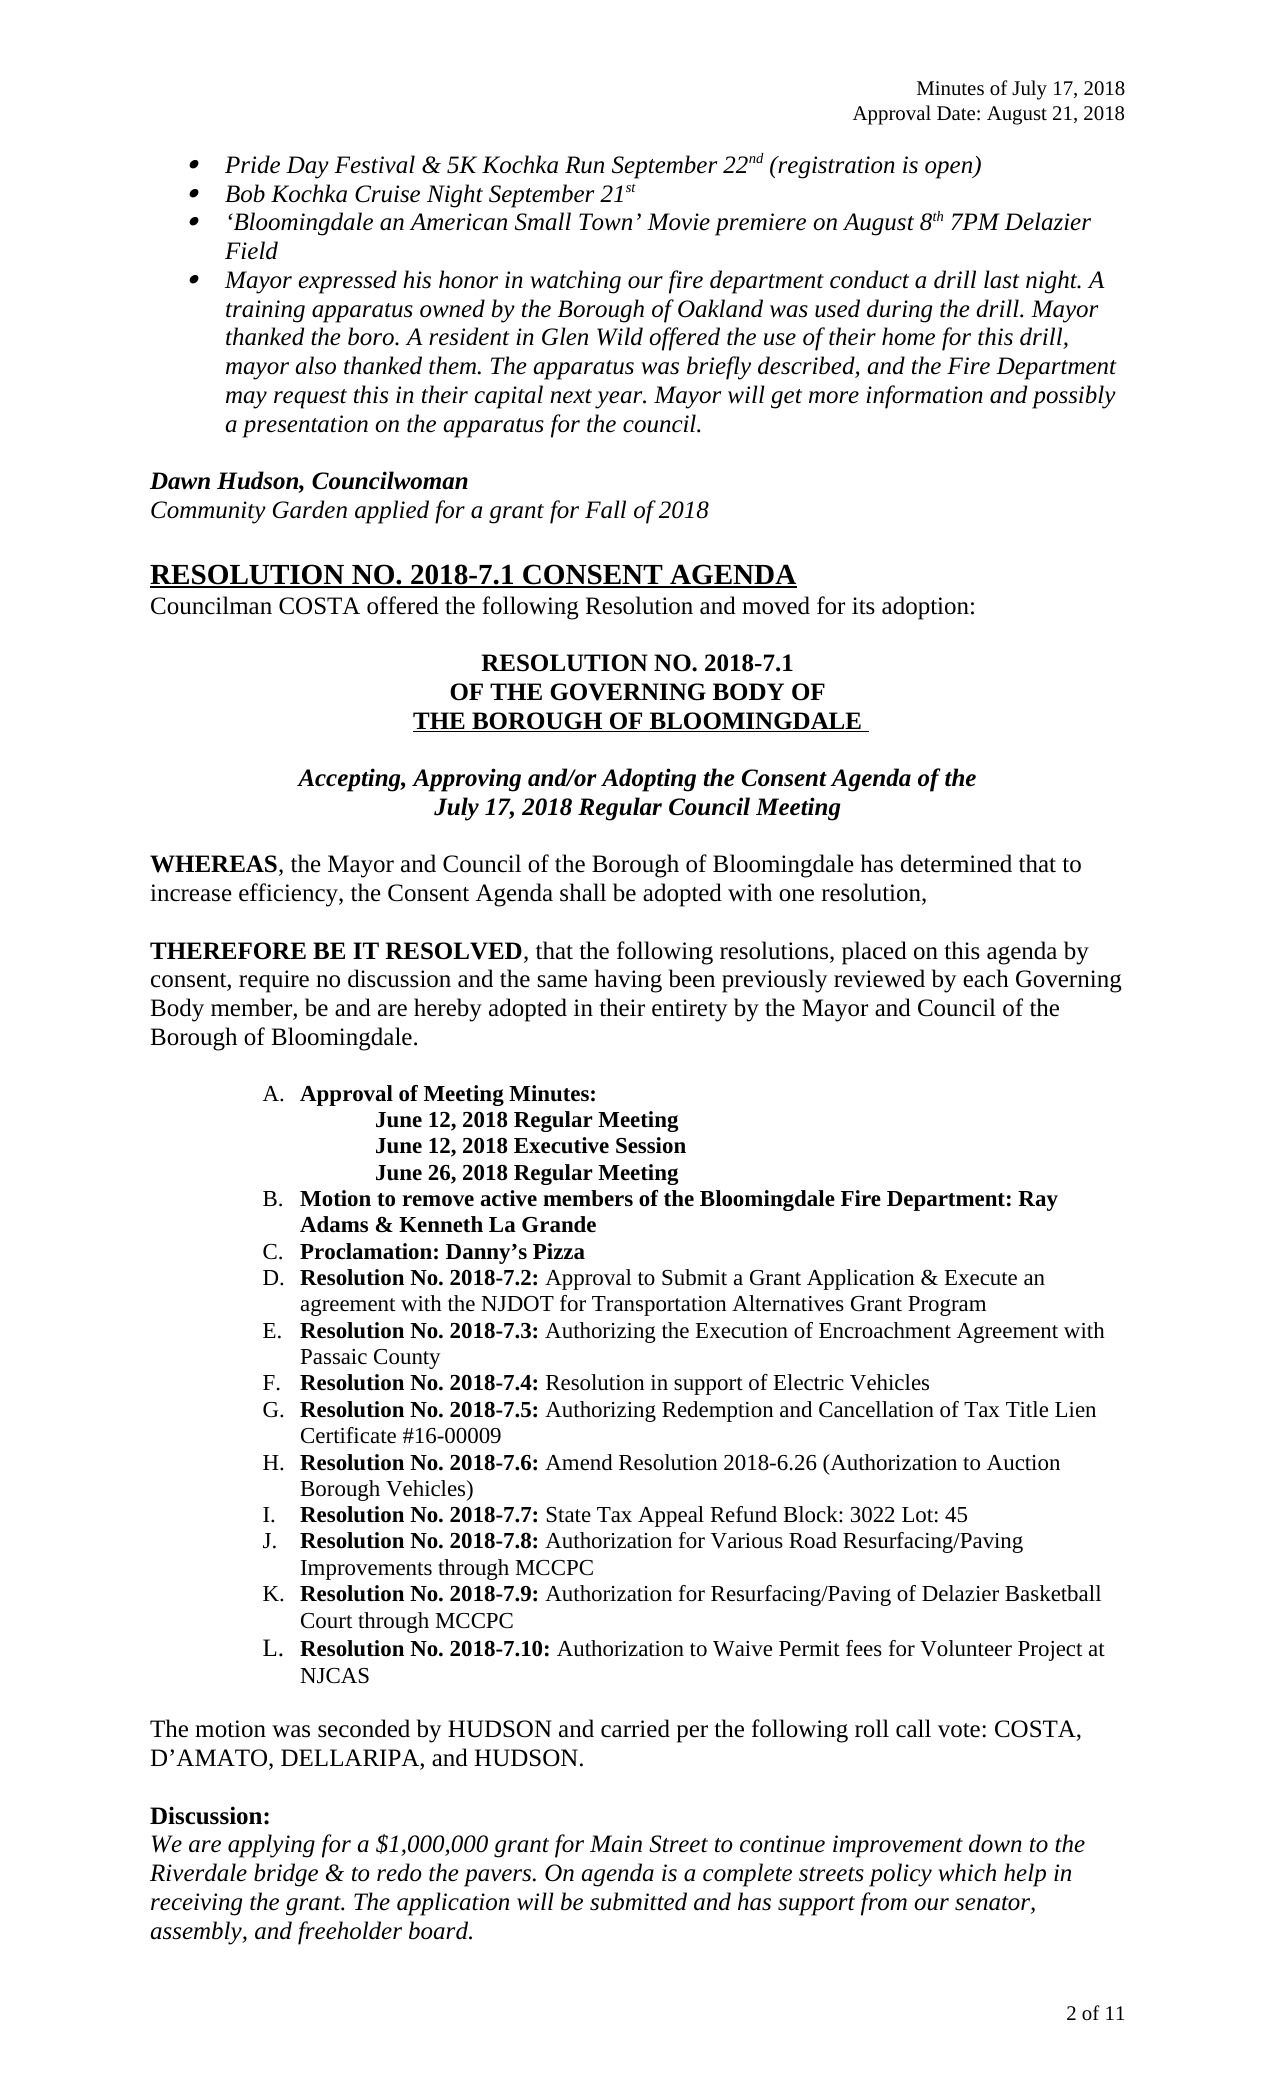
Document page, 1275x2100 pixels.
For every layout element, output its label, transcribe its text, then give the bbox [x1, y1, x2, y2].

text Dawn Hudson, Councilwoman Community Garden applied for a grant for Fall of 2018 [150, 466, 1125, 524]
list Resolution No. 2018-7.3: Authorizing the Execution of Encroachment Agreement with Passaic County [262, 1317, 1125, 1369]
list Resolution No. 2018-7.5: Authorizing Redemption and Cancellation of Tax Title Lien Certificate #16-00009 [262, 1396, 1125, 1448]
text RESOLUTION NO. 2018-7.1 [225, 648, 1050, 677]
text WHEREAS, the Mayor and Council of the Borough of Bloomingdale has determined that to increase efficiency, the Consent Agenda shall be adopted with one resolution, [150, 849, 1125, 907]
list Approval of Meeting Minutes: June 12, 2018 Regular Meeting June 12, 2018 Executive Session [262, 1079, 1125, 1159]
list Motion to remove active members of the Bloomingdale Fire Department: Ray Adams & Kenneth La Grande [262, 1185, 1125, 1238]
list Resolution No. 2018-7.9: Authorization for Resurfacing/Paving of Delazier Basketball Court through MCCPC [262, 1580, 1125, 1633]
text June 26, 2018 Regular Meeting [300, 1159, 1125, 1185]
list Resolution No. 2018-7.7: State Tax Appeal Refund Block: 3022 Lot: 45 [262, 1501, 1125, 1528]
text Councilman COSTA offered the following Resolution and moved for its adoption: [150, 591, 1125, 619]
text The motion was seconded by HUDSON and carried per the following roll call vote: COSTA, D’AMATO, DELLARIPA, and HUDSON. Discussion: We are applying for a $1,000,000 grant for Main Street to continue improvement down to the Riverdale bridge & to redo the pavers. On agenda is a complete streets policy which help in receiving the grant. The application will be submitted and has support from our senator, assembly, and freeholder board. [150, 1714, 1125, 1944]
list Resolution No. 2018-7.8: Authorization for Various Road Resurfacing/Paving Improvements through MCCPC [262, 1528, 1125, 1580]
text Accepting, Approving and/or Adopting the Consent Agenda of the [225, 763, 1050, 792]
list Bob Kochka Cruise Night September 21st [187, 179, 1125, 207]
list Resolution No. 2018-7.2: Approval to Submit a Grant Application & Execute an agreement with the NJDOT for Transportation Alternatives Grant Program [262, 1264, 1125, 1317]
text OF THE GOVERNING BODY OF THE BOROUGH OF BLOOMINGDALE [225, 677, 1050, 734]
text THEREFORE BE IT RESOLVED, that the following resolutions, placed on this agenda by consent, require no discussion and the same having been previously reviewed by each Governing Body member, be and are hereby adopted in their entirety by the Mayor and Council of the Borough of Bloomingdale. [150, 936, 1125, 1051]
list Mayor expressed his honor in watching our fire department conduct a drill last night. A training apparatus owned by the Borough of Oakland was used during the drill. Mayor thanked the boro. A resident in Glen Wild offered the use of their home for this drill, mayor also thanked them. The apparatus was briefly described, and the Fire Department may request this in their capital next year. Mayor will get more information and possibly a presentation on the apparatus for the council. [187, 265, 1125, 437]
list Resolution No. 2018-7.4: Resolution in support of Electric Vehicles [262, 1369, 1125, 1396]
list Resolution No. 2018-7.10: Authorization to Waive Permit fees for Volunteer Project at NJCAS [262, 1633, 1125, 1688]
list Pride Day Festival & 5K Kochka Run September 22nd (registration is open) [187, 150, 1125, 179]
list ‘Bloomingdale an American Small Town’ Movie premiere on August 8th 7PM Delazier Field [187, 207, 1125, 265]
list Resolution No. 2018-7.6: Amend Resolution 2018-6.26 (Authorization to Auction Borough Vehicles) [262, 1448, 1125, 1501]
text July 17, 2018 Regular Council Meeting [225, 792, 1050, 821]
text RESOLUTION NO. 2018-7.1 CONSENT AGENDA [150, 557, 1125, 591]
list Proclamation: Danny’s Pizza [262, 1238, 1125, 1264]
